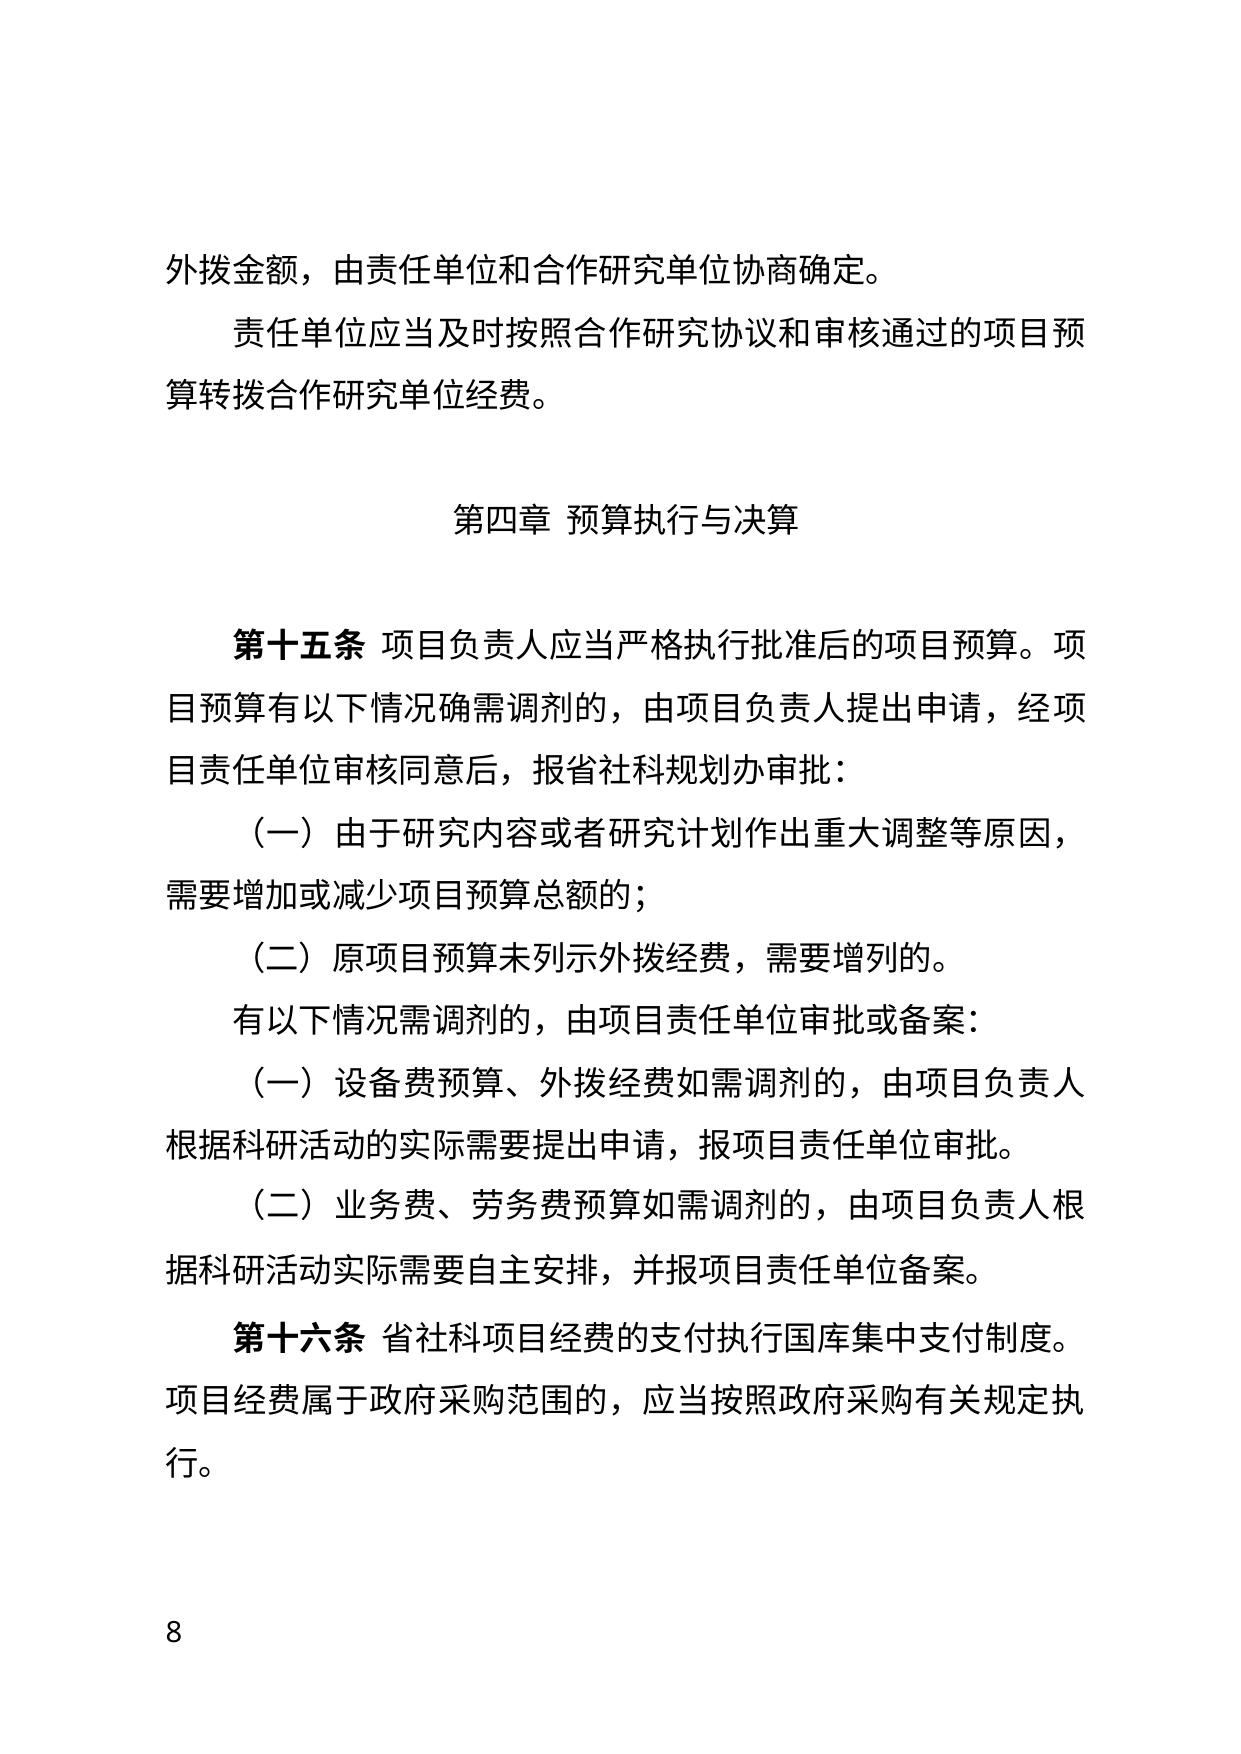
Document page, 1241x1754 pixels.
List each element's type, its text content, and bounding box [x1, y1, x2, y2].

text （一）由于研究内容或者研究计划作出重大调整等原因，需要增加或减少项目预算总额的； [165, 795, 1087, 920]
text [165, 233, 1087, 295]
text 第十六条 省社科项目经费的支付执行国库集中支付制度。项目经费属于政府采购范围的，应当按照政府采购有关规定执行。 [165, 1300, 1087, 1488]
text （二）业务费、劳务费预算如需调剂的，由项目负责人根据科研活动实际需要自主安排，并报项目责任单位备案。 [165, 1170, 1087, 1300]
text （二）原项目预算未列示外拨经费，需要增列的。 [165, 920, 1087, 983]
text （一）设备费预算、外拨经费如需调剂的，由项目负责人根据科研活动的实际需要提出申请，报项目责任单位审批。 [165, 1045, 1087, 1170]
text 责任单位应当及时按照合作研究协议和审核通过的项目预算转拨合作研究单位经费。 [165, 295, 1087, 420]
text 有以下情况需调剂的，由项目责任单位审批或备案： [165, 983, 1087, 1045]
text 第十五条 项目负责人应当严格执行批准后的项目预算。项目预算有以下情况确需调剂的，由项目负责人提出申请，经项目责任单位审核同意后，报省社科规划办审批： [165, 608, 1087, 795]
text 第四章 预算执行与决算 [165, 483, 1087, 545]
